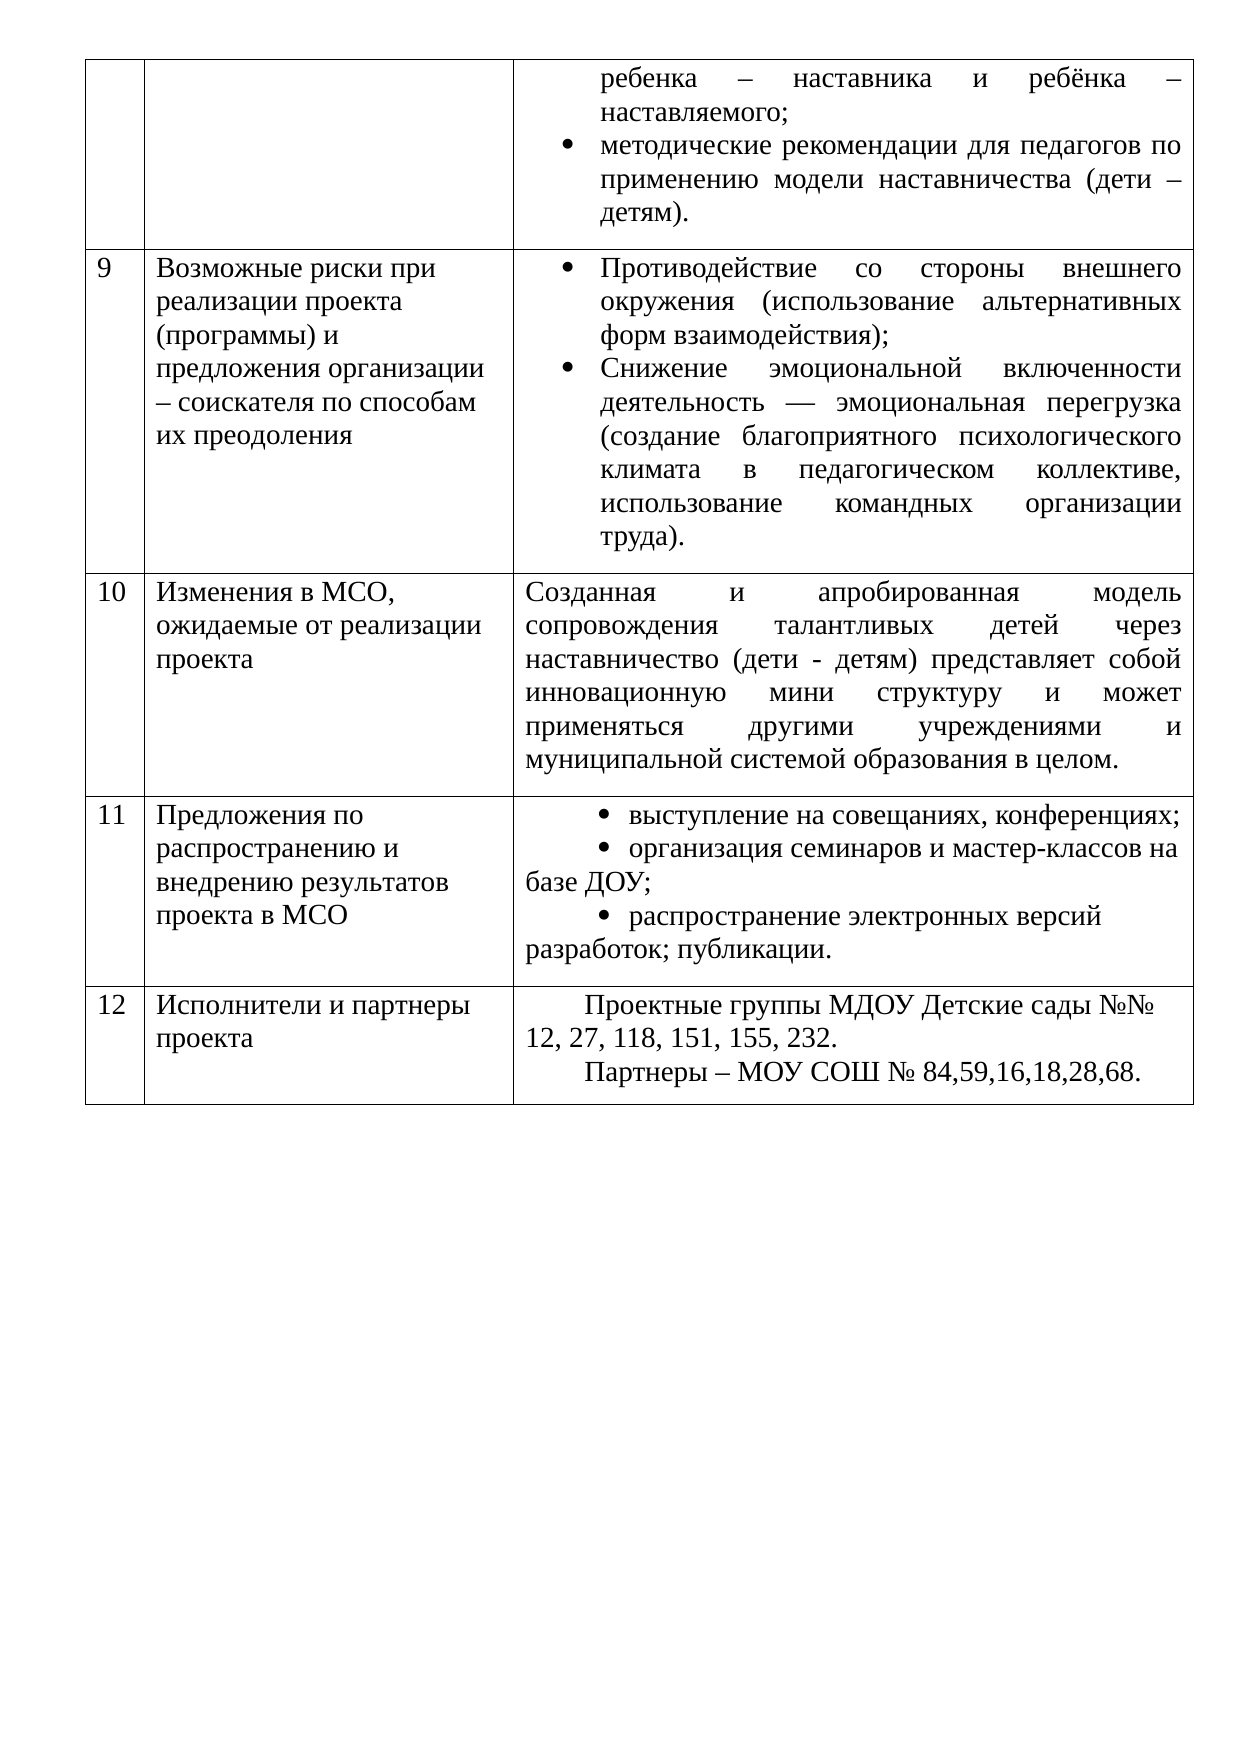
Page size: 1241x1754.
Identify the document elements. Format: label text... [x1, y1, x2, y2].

table_cell 9 [86, 250, 144, 573]
table_cell Возможные риски при реализации проекта (программы) и предложения организации – соискателя по способам их преодоления [145, 250, 513, 573]
table_cell 12 [86, 987, 144, 1104]
table_cell Противодействие со стороны внешнего окружения (использование альтернативных форм взаимодействия); Снижение эмоциональной включенности деятельность — эмоциональная перегрузка (создание благоприятного психологического климата в педагогическом коллективе, использование командных организации труда). [514, 250, 1193, 573]
table_cell 11 [86, 797, 144, 986]
table_cell выступление на совещаниях, конференциях; организация семинаров и мастер-классов на базе ДОУ; распространение электронных версий разработок; публикации. [514, 797, 1193, 986]
table_cell Исполнители и партнеры проекта [145, 987, 513, 1104]
table_cell 10 [86, 574, 144, 796]
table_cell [145, 60, 513, 249]
table_cell Созданная и апробированная модель сопровождения талантливых детей через наставничество (дети - детям) представляет собой инновационную мини структуру и может применяться другими учреждениями и муниципальной системой образования в целом. [514, 574, 1193, 796]
table_cell Проектные группы МДОУ Детские сады №№ 12, 27, 118, 151, 155, 232. Партнеры – МОУ СОШ № 84,59,16,18,28,68. [514, 987, 1193, 1104]
table_cell Изменения в МСО, ожидаемые от реализации проекта [145, 574, 513, 796]
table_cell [514, 60, 1193, 249]
table_cell Предложения по распространению и внедрению результатов проекта в МСО [145, 797, 513, 986]
table_cell 8 [86, 60, 144, 249]
